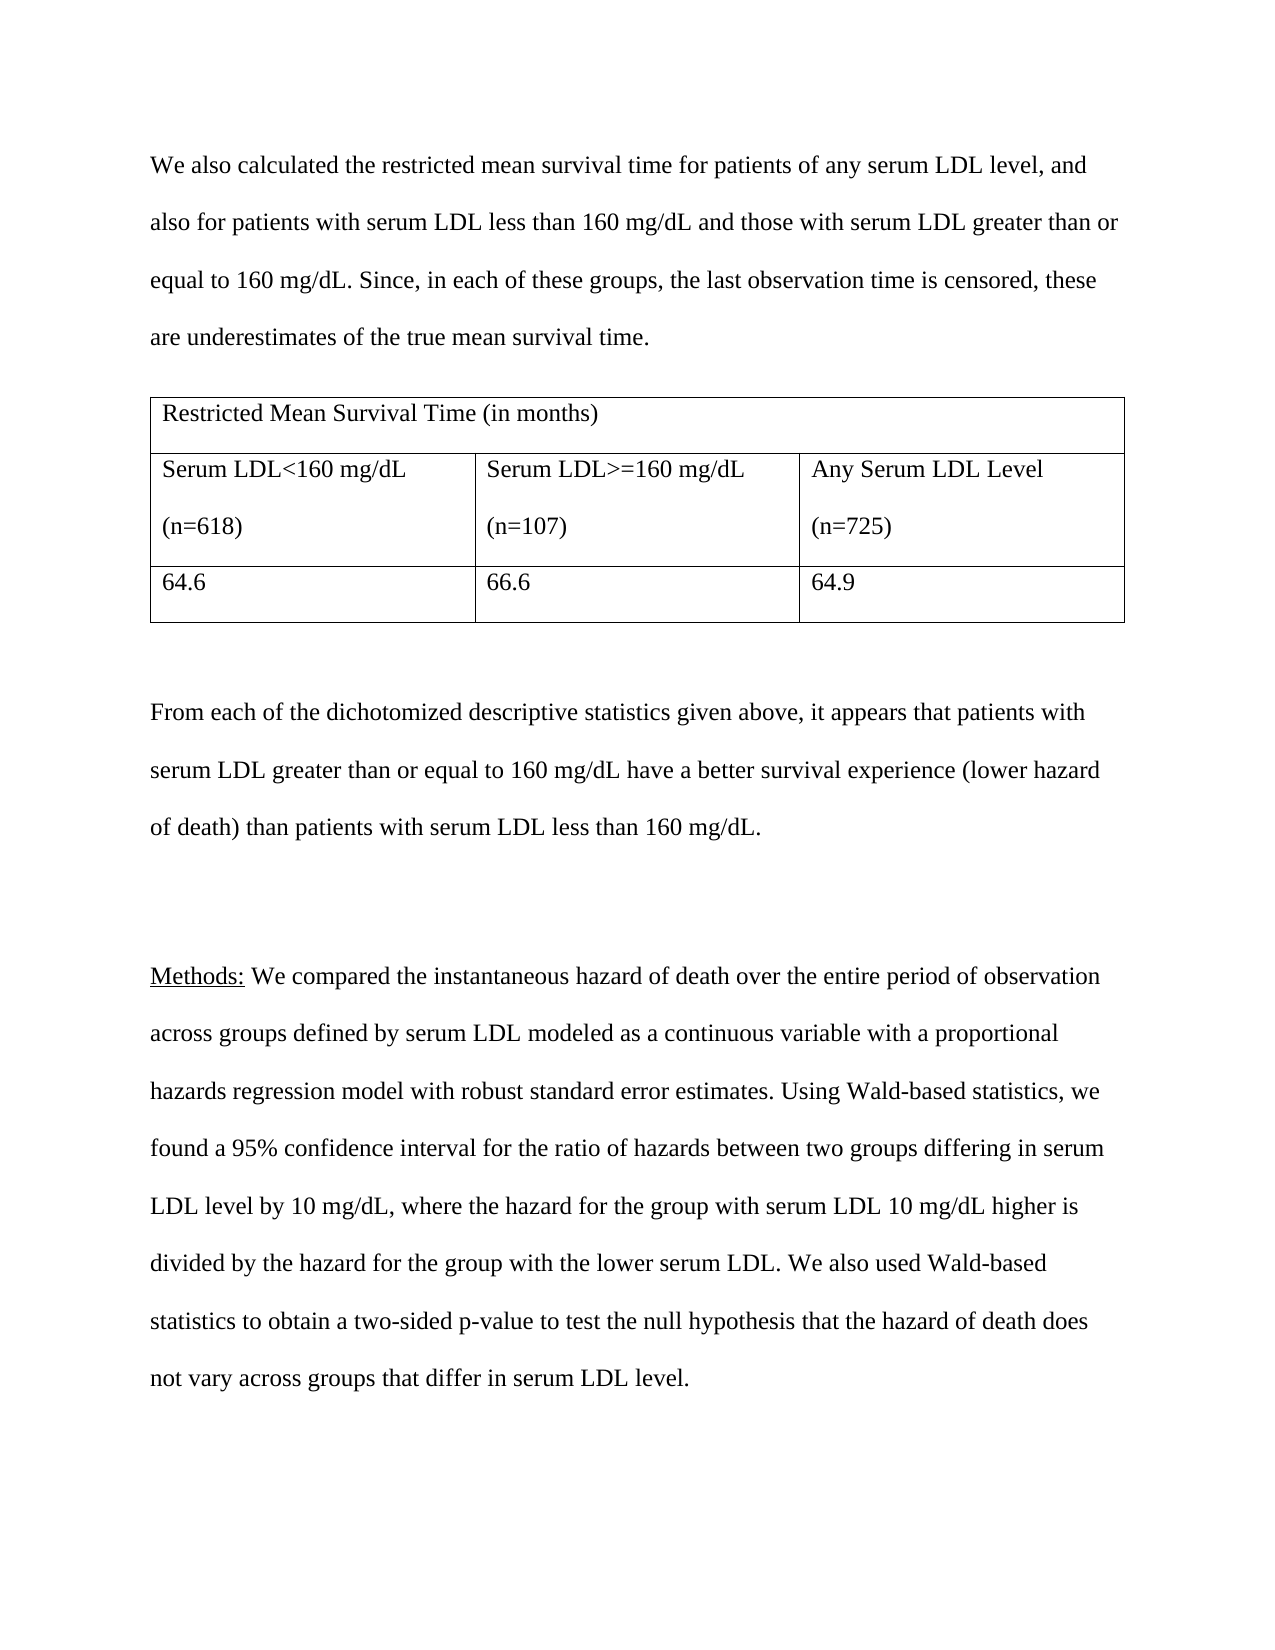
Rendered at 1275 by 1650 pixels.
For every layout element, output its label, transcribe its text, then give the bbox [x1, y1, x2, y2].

text From each of the dichotomized descriptive statistics given above, it appears that patients with serum LDL greater than or equal to 160 mg/dL have a better survival experience (lower hazard of death) than patients with serum LDL less than 160 mg/dL. [150, 697, 1125, 841]
table_header Restricted Mean Survival Time (in months) [151, 398, 1124, 453]
table_cell 64.9 [800, 567, 1124, 622]
table_cell 66.6 [476, 567, 799, 622]
text We also calculated the restricted mean survival time for patients of any serum LDL level, and also for patients with serum LDL less than 160 mg/dL and those with serum LDL greater than or equal to 160 mg/dL. Since, in each of these groups, the last observation time is censored, these are underestimates of the true mean survival time. [150, 150, 1125, 351]
table_cell Any Serum LDL Level (n=725) [800, 454, 1124, 566]
table_cell Serum LDL>=160 mg/dL (n=107) [476, 454, 799, 566]
table_cell Serum LDL<160 mg/dL (n=618) [151, 454, 475, 566]
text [150, 961, 1125, 1449]
table_cell 64.6 [151, 567, 475, 622]
